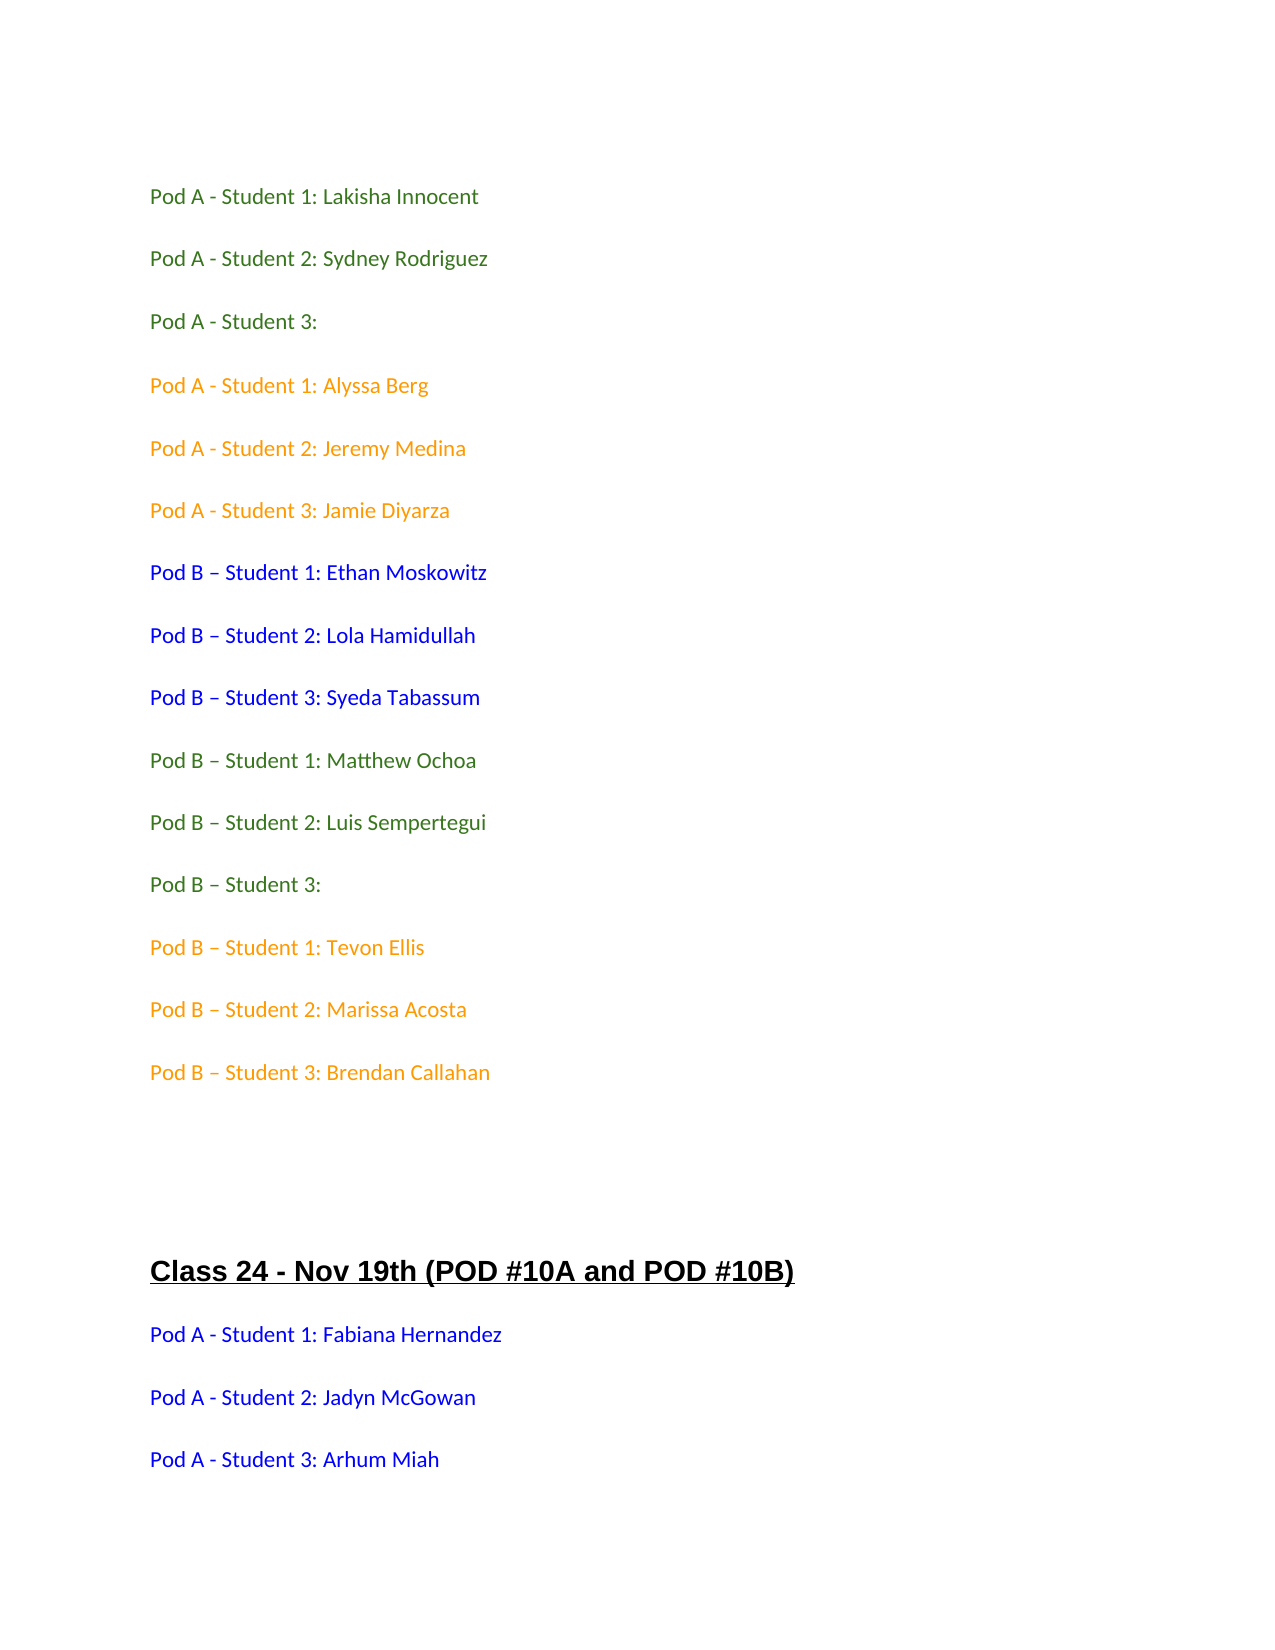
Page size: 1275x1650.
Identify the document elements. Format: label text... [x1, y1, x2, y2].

text Pod B – Student 2: Lola Hamidullah [150, 621, 1125, 649]
text Pod A - Student 2: Jeremy Medina [150, 434, 1125, 462]
text Pod B – Student 1: Ethan Moskowitz [150, 558, 1125, 587]
text Pod B – Student 3: [150, 871, 1125, 898]
text Pod B – Student 1: Matthew Ochoa [150, 746, 1125, 774]
text Pod B – Student 3: Brendan Callahan [150, 1058, 1125, 1086]
text Pod B – Student 3: Syeda Tabassum [150, 683, 1125, 711]
text Pod A - Student 1: Fabiana Hernandez [150, 1321, 1125, 1349]
text Pod B – Student 2: Marissa Acosta [150, 995, 1125, 1023]
text Pod A - Student 3: Arhum Miah [150, 1445, 1125, 1473]
text Class 24 - Nov 19th (POD #10A and POD #10B) [150, 1253, 1125, 1287]
text Pod B – Student 2: Luis Sempertegui [150, 808, 1125, 836]
text Pod A - Student 2: Sydney Rodriguez [150, 244, 1125, 273]
text Pod B – Student 1: Tevon Ellis [150, 933, 1125, 961]
text Pod A - Student 3: [150, 307, 1125, 335]
text Pod A - Student 1: Lakisha Innocent [150, 182, 1125, 210]
text Pod A - Student 3: Jamie Diyarza [150, 496, 1125, 524]
text Pod A - Student 1: Alyssa Berg [150, 371, 1125, 399]
text Pod A - Student 2: Jadyn McGowan [150, 1383, 1125, 1411]
